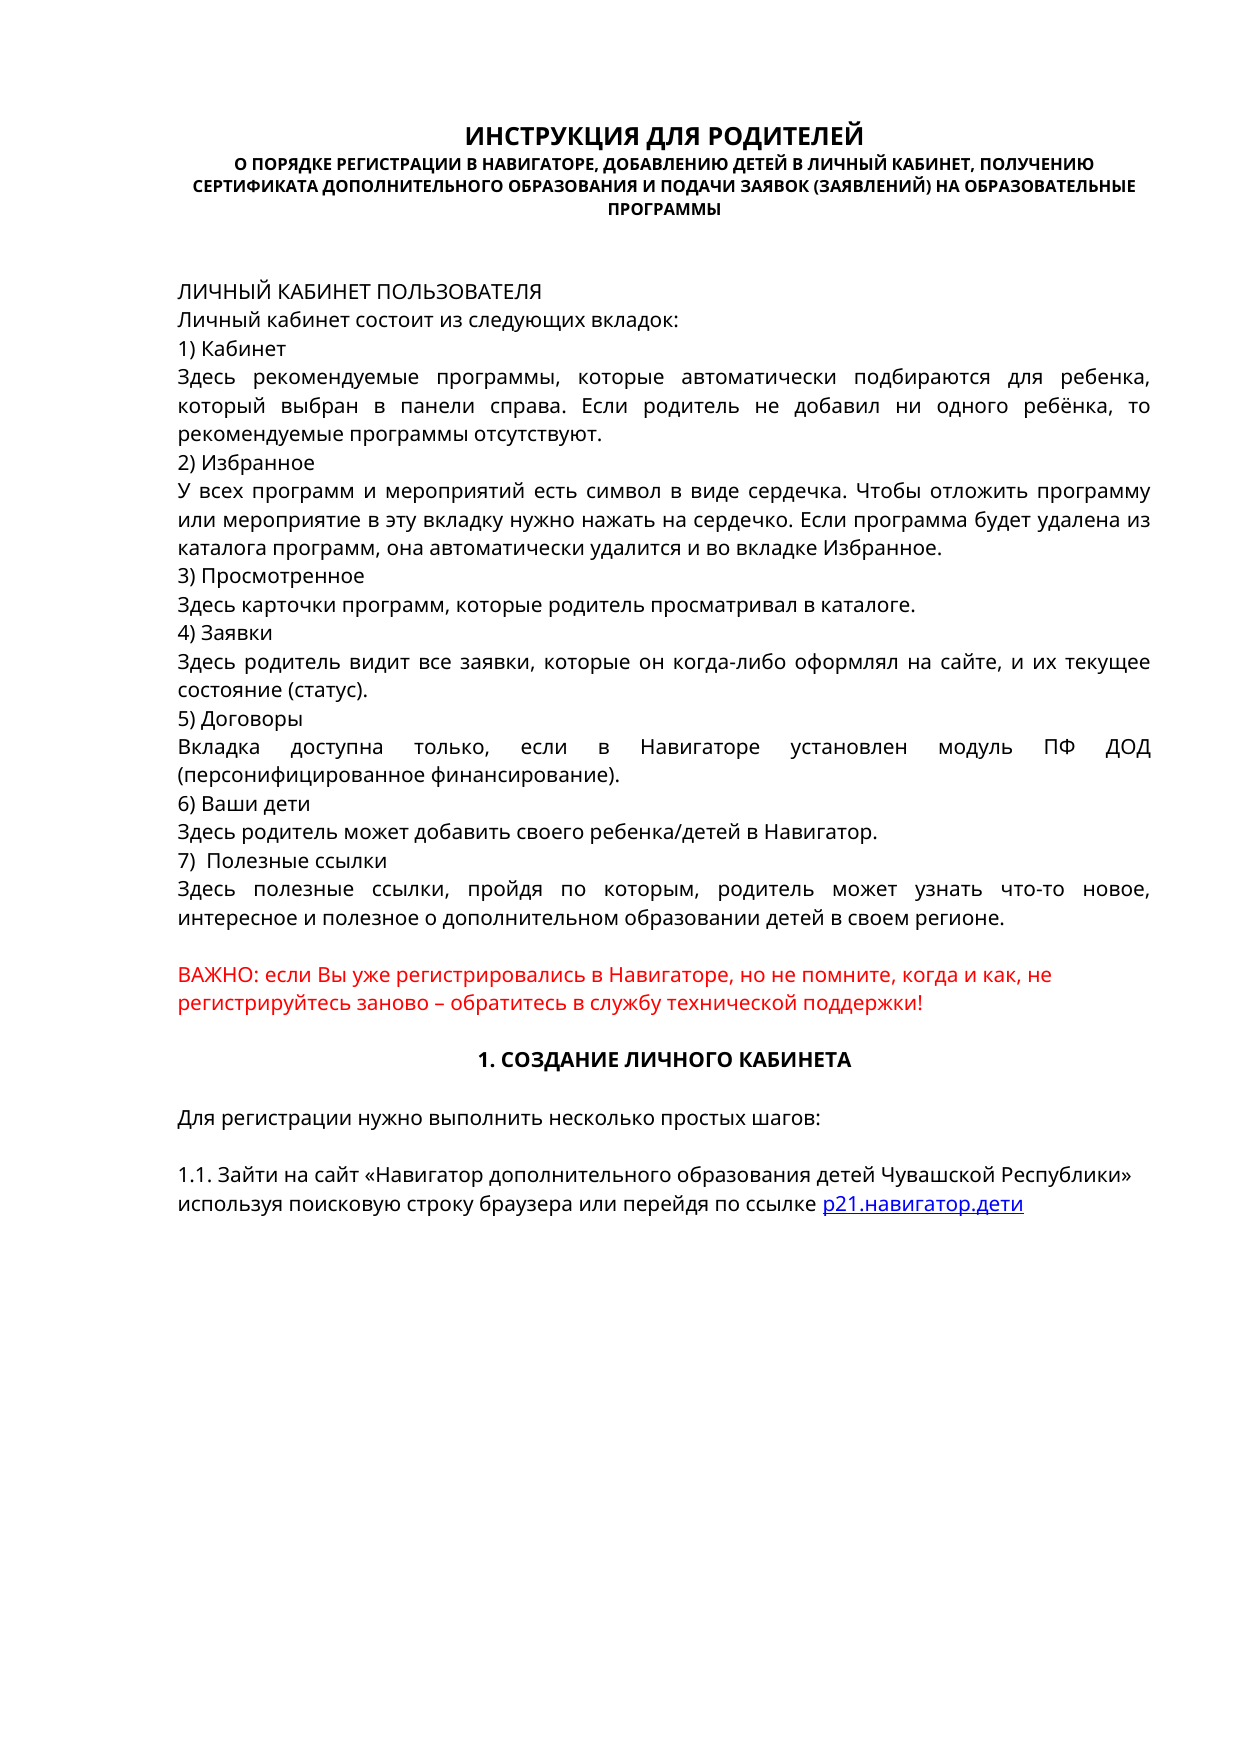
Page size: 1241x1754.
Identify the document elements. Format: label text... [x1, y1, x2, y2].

text Здесь родитель может добавить своего ребенка/детей в Навигатор. [177, 817, 1152, 846]
text Здесь рекомендуемые программы, которые автоматически подбираются для ребенка, который выбран в панели справа. Если родитель не добавил ни одного ребёнка, то рекомендуемые программы отсутствуют. [177, 362, 1152, 448]
text 1) Кабинет [177, 334, 1152, 362]
text Личный кабинет состоит из следующих вкладок: [177, 306, 1152, 334]
text ИНСТРУКЦИЯ ДЛЯ РОДИТЕЛЕЙ [177, 118, 1152, 152]
text ВАЖНО: если Вы уже регистрировались в Навигаторе, но не помните, когда и как, не регистрируйтесь заново – обратитесь в службу технической поддержки! [177, 960, 1152, 1017]
text 1.1. Зайти на сайт «Навигатор дополнительного образования детей Чувашской Республики» используя поисковую строку браузера или перейдя по ссылке р21.навигатор.дети [177, 1160, 1152, 1217]
text 6) Ваши дети [177, 789, 1152, 817]
text Для регистрации нужно выполнить несколько простых шагов: [177, 1103, 1152, 1131]
text 4) Заявки [177, 618, 1152, 647]
text 5) Договоры [177, 704, 1152, 732]
text О ПОРЯДКЕ РЕГИСТРАЦИИ В НАВИГАТОРЕ, ДОБАВЛЕНИЮ ДЕТЕЙ В ЛИЧНЫЙ КАБИНЕТ, ПОЛУЧЕНИЮ СЕРТИФИКАТА ДОПОЛНИТЕЛЬНОГО ОБРАЗОВАНИЯ И ПОДАЧИ ЗАЯВОК (ЗАЯВЛЕНИЙ) НА ОБРАЗОВАТЕЛЬНЫЕ ПРОГРАММЫ [177, 152, 1152, 220]
text 1. СОЗДАНИЕ ЛИЧНОГО КАБИНЕТА [177, 1045, 1152, 1073]
text 2) Избранное [177, 448, 1152, 476]
text Здесь родитель видит все заявки, которые он когда-либо оформлял на сайте, и их текущее состояние (статус). [177, 647, 1152, 704]
text У всех программ и мероприятий есть символ в виде сердечка. Чтобы отложить программу или мероприятие в эту вкладку нужно нажать на сердечко. Если программа будет удалена из каталога программ, она автоматически удалится и во вкладке Избранное. [177, 476, 1152, 562]
text 7) Полезные ссылки [177, 846, 1152, 874]
text Здесь полезные ссылки, пройдя по которым, родитель может узнать что-то новое, интересное и полезное о дополнительном образовании детей в своем регионе. [177, 874, 1152, 931]
text Вкладка доступна только, если в Навигаторе установлен модуль ПФ ДОД (персонифицированное финансирование). [177, 732, 1152, 789]
text Здесь карточки программ, которые родитель просматривал в каталоге. [177, 590, 1152, 618]
text ЛИЧНЫЙ КАБИНЕТ ПОЛЬЗОВАТЕЛЯ [177, 277, 1152, 306]
text 3) Просмотренное [177, 562, 1152, 590]
